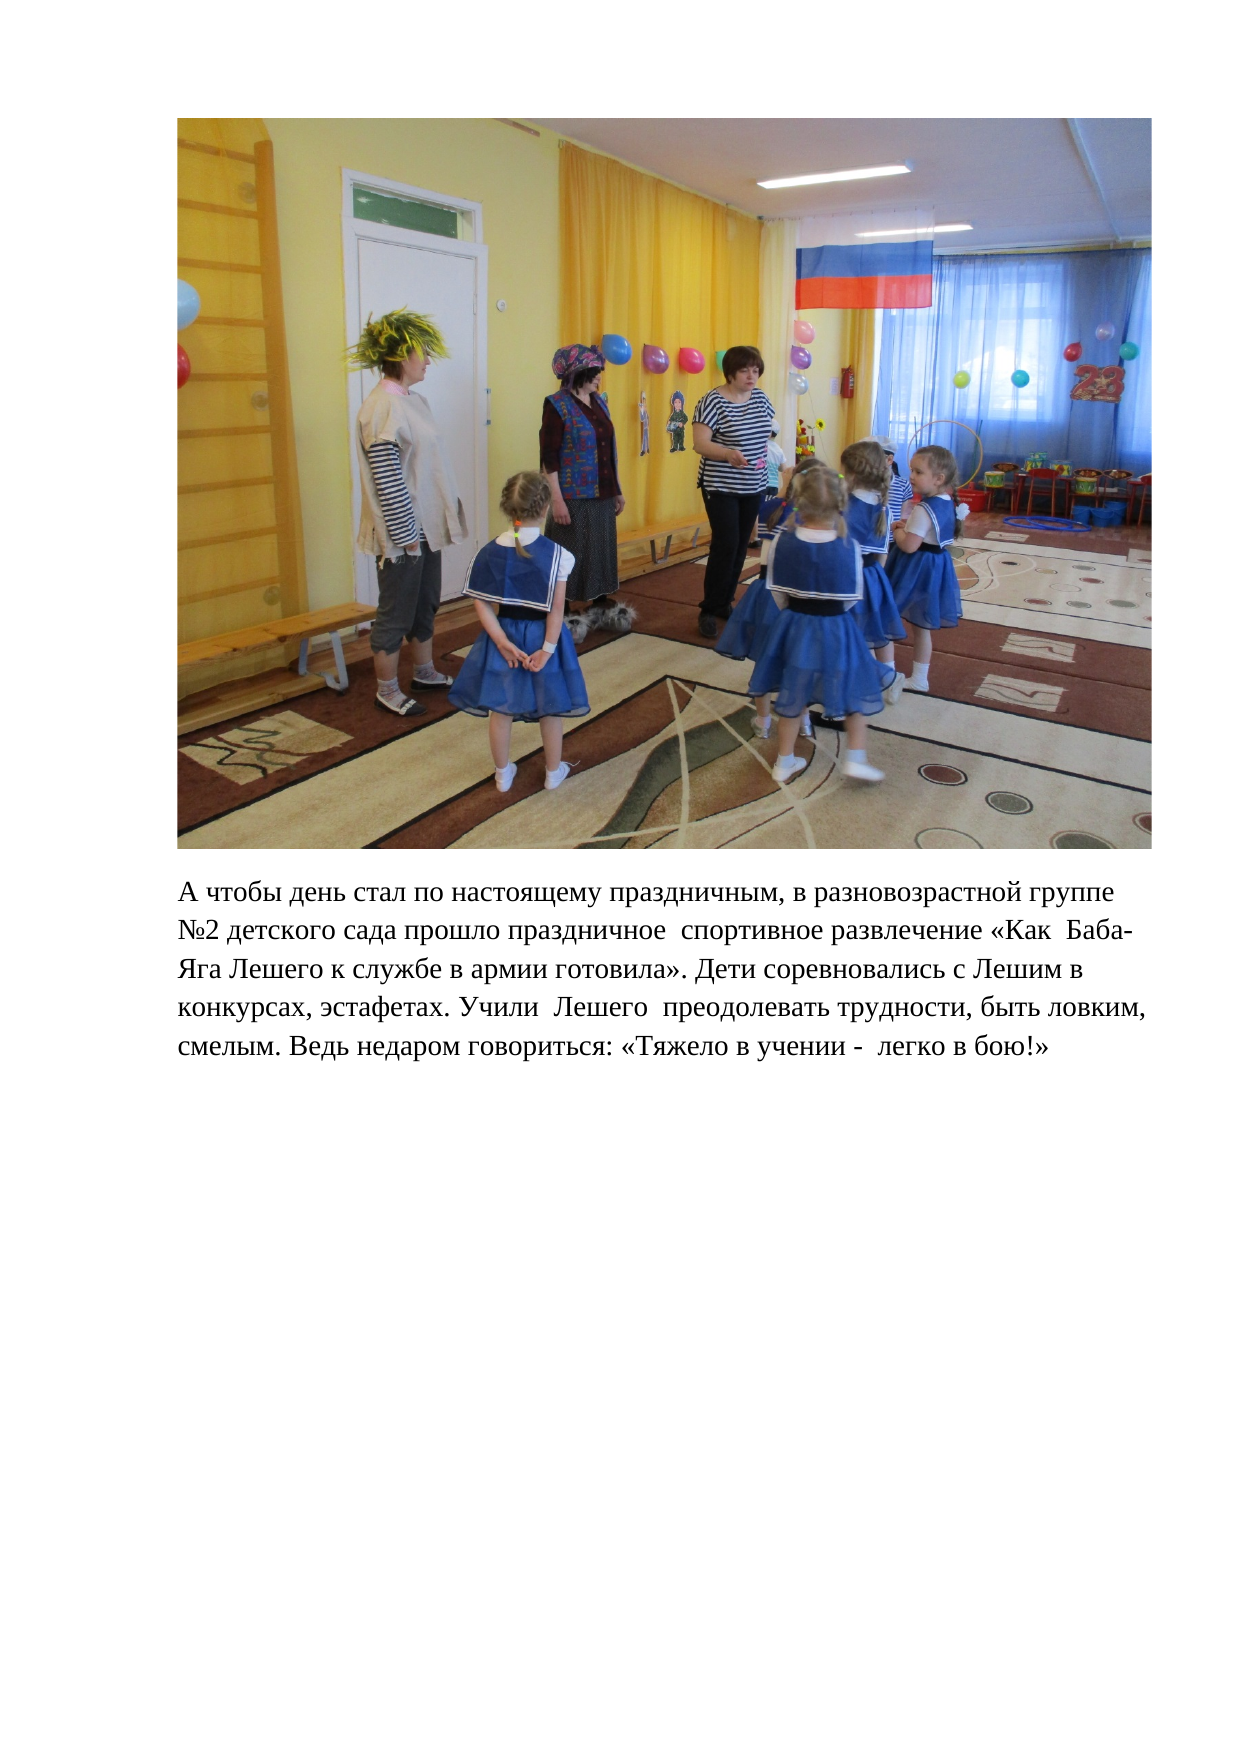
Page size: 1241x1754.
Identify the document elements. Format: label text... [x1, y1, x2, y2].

text А чтобы день стал по настоящему праздничным, в разновозрастной группе №2 детского сада прошло праздничное спортивное развлечение «Как Баба- Яга Лешего к службе в армии готовила». Дети соревновались с Лешим в конкурсах, эстафетах. Учили Лешего преодолевать трудности, быть ловким, смелым. Ведь недаром говориться: «Тяжело в учении - легко в бою!» [177, 874, 1152, 1061]
picture [177, 118, 1152, 849]
